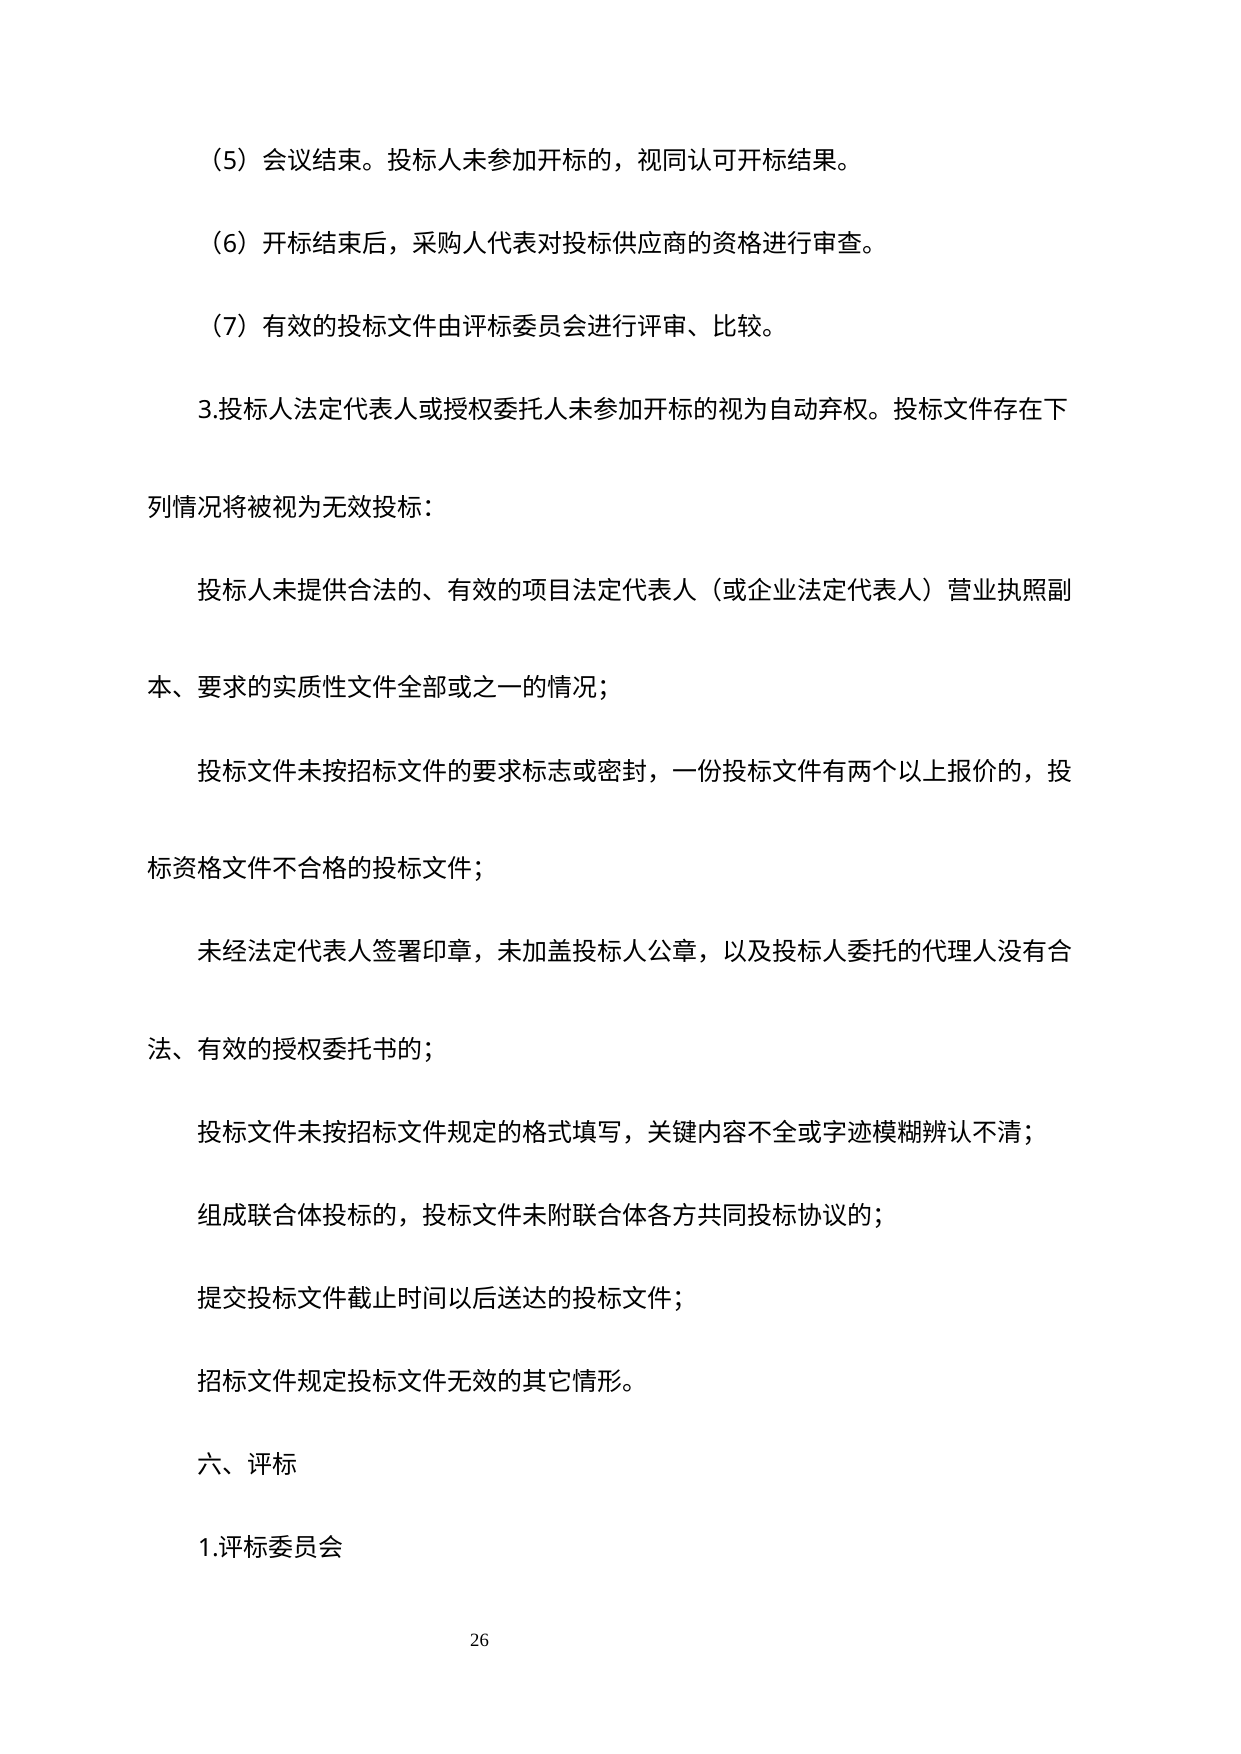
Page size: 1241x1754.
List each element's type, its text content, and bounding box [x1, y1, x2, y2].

text 投标文件未按招标文件的要求标志或密封，一份投标文件有两个以上报价的，投标资格文件不合格的投标文件； [148, 737, 1092, 899]
text 组成联合体投标的，投标文件未附联合体各方共同投标协议的； [148, 1181, 1092, 1246]
text （7）有效的投标文件由评标委员会进行评审、比较。 [148, 292, 1092, 357]
text 六、评标 [148, 1430, 1092, 1495]
text （5）会议结束。投标人未参加开标的，视同认可开标结果。 [148, 126, 1092, 191]
text 招标文件规定投标文件无效的其它情形。 [148, 1347, 1092, 1412]
text 投标人未提供合法的、有效的项目法定代表人（或企业法定代表人）营业执照副本、要求的实质性文件全部或之一的情况； [148, 556, 1092, 718]
text （6）开标结束后，采购人代表对投标供应商的资格进行审查。 [148, 209, 1092, 274]
text 1.评标委员会 [148, 1513, 1092, 1578]
text 未经法定代表人签署印章，未加盖投标人公章，以及投标人委托的代理人没有合法、有效的授权委托书的； [148, 917, 1092, 1080]
text 投标文件未按招标文件规定的格式填写，关键内容不全或字迹模糊辨认不清； [148, 1098, 1092, 1163]
text 3.投标人法定代表人或授权委托人未参加开标的视为自动弃权。投标文件存在下列情况将被视为无效投标： [148, 375, 1092, 538]
text 提交投标文件截止时间以后送达的投标文件； [148, 1264, 1092, 1329]
